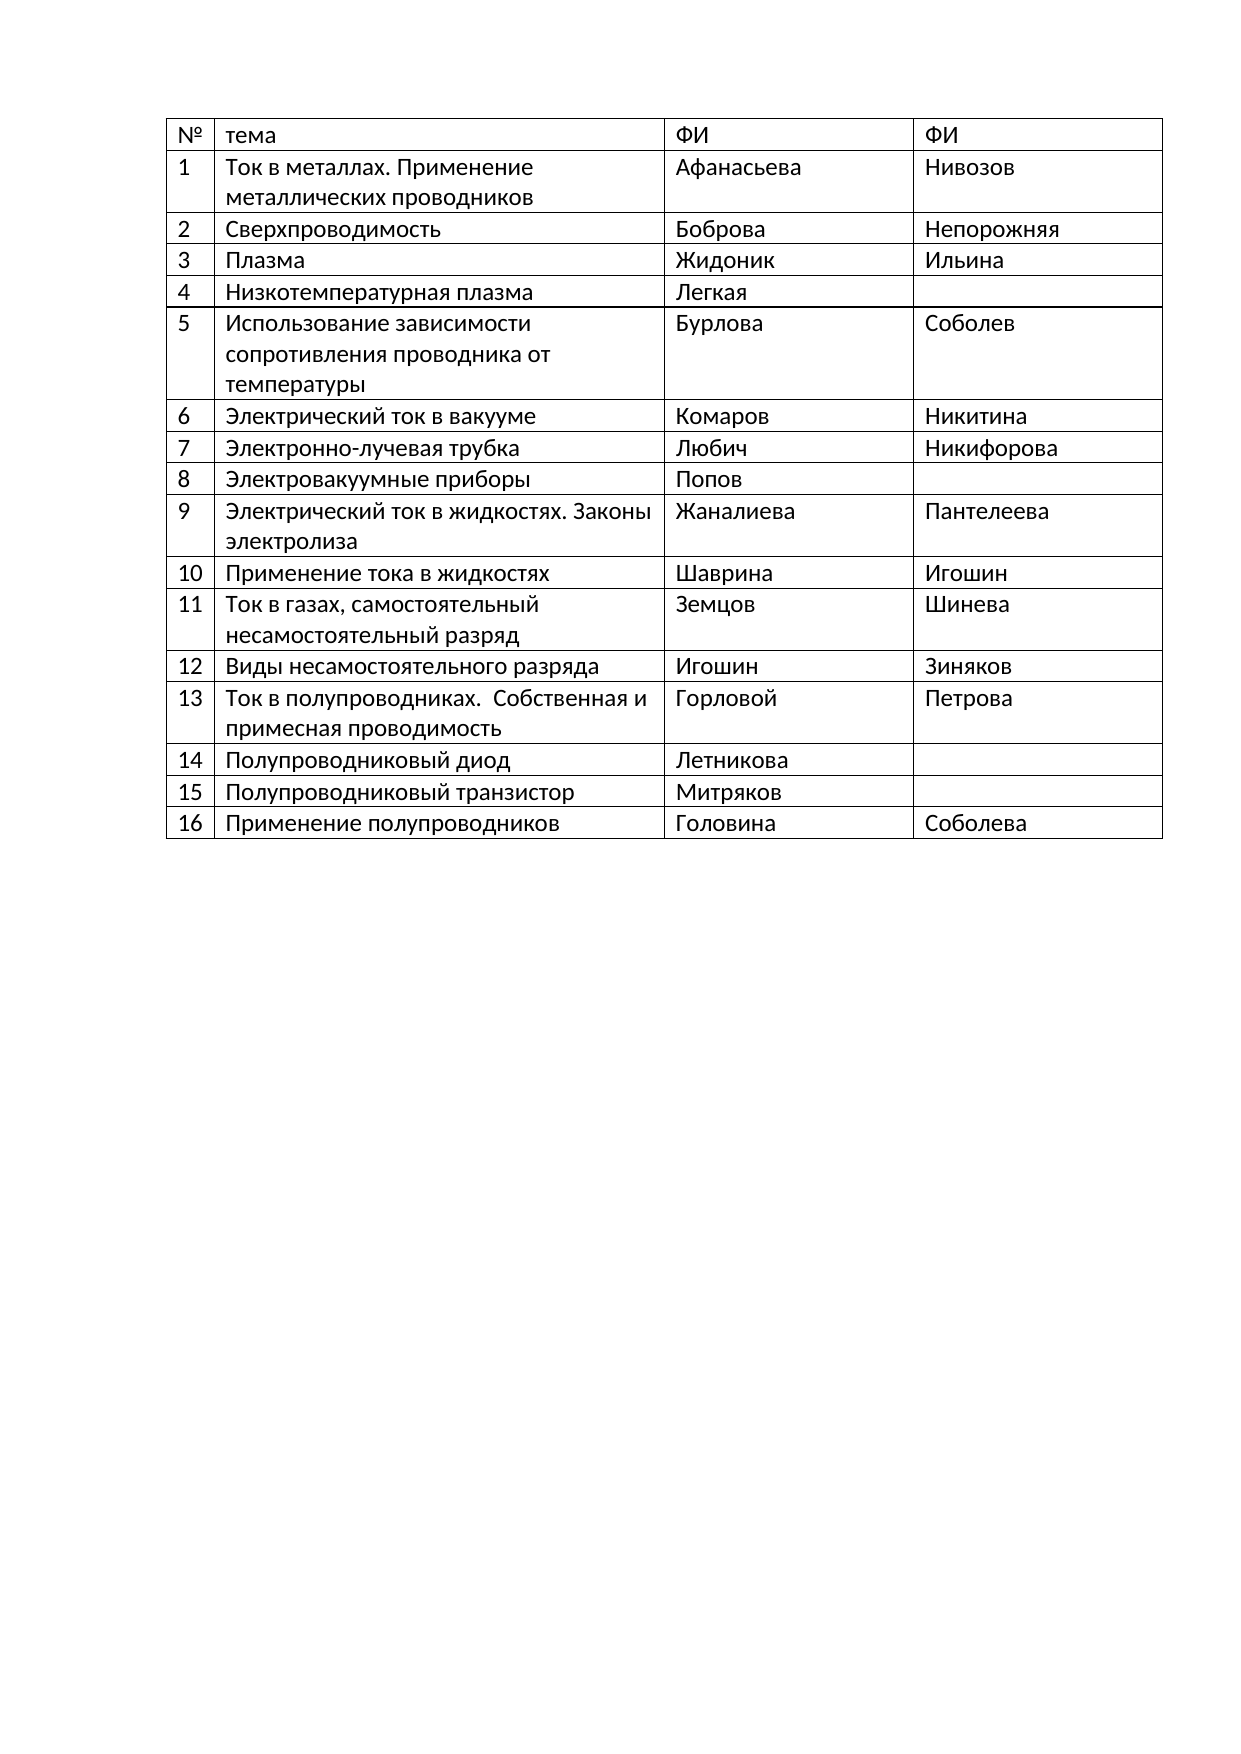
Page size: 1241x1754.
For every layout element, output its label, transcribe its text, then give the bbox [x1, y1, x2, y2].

table_header тема [215, 119, 664, 150]
table_cell Жидоник [665, 244, 913, 275]
table_cell Применение полупроводников [215, 807, 664, 838]
table_cell Электрический ток в вакууме [215, 400, 664, 431]
table_cell 3 [167, 244, 214, 275]
table_cell Полупроводниковый транзистор [215, 776, 664, 806]
table_cell Ток в газах, самостоятельный несамостоятельный разряд [215, 589, 664, 649]
table_cell Электровакуумные приборы [215, 463, 664, 494]
table_cell Низкотемпературная плазма [215, 276, 664, 306]
table_cell Попов [665, 463, 913, 494]
table_cell Афанасьева [665, 151, 913, 212]
table_cell 7 [167, 432, 214, 462]
table_cell Шинева [914, 589, 1162, 649]
table_cell 2 [167, 213, 214, 243]
table_cell 8 [167, 463, 214, 494]
table_cell 10 [167, 557, 214, 587]
table_cell 11 [167, 589, 214, 649]
table_cell Пантелеева [914, 495, 1162, 556]
table_cell [914, 776, 1162, 806]
table_cell Ток в металлах. Применение металлических проводников [215, 151, 664, 212]
table_cell 14 [167, 744, 214, 775]
table_cell Виды несамостоятельного разряда [215, 651, 664, 681]
table_cell Легкая [665, 276, 913, 306]
table_header ФИ [914, 119, 1162, 150]
table_cell 6 [167, 400, 214, 431]
table_cell Никифорова [914, 432, 1162, 462]
table_cell 12 [167, 651, 214, 681]
table_cell Сверхпроводимость [215, 213, 664, 243]
table_cell Любич [665, 432, 913, 462]
table_cell Шаврина [665, 557, 913, 587]
table_cell Использование зависимости сопротивления проводника от температуры [215, 308, 664, 399]
table_cell [914, 463, 1162, 494]
table_cell Соболева [914, 807, 1162, 838]
table_cell Плазма [215, 244, 664, 275]
table_cell Электрический ток в жидкостях. Законы электролиза [215, 495, 664, 556]
table_cell Головина [665, 807, 913, 838]
table_header ФИ [665, 119, 913, 150]
table_cell 13 [167, 682, 214, 743]
table_cell Непорожняя [914, 213, 1162, 243]
table_cell 15 [167, 776, 214, 806]
table_cell Зиняков [914, 651, 1162, 681]
table_cell Соболев [914, 308, 1162, 399]
table_cell Ток в полупроводниках. Собственная и примесная проводимость [215, 682, 664, 743]
table_cell 16 [167, 807, 214, 838]
table_cell Петрова [914, 682, 1162, 743]
table_cell Нивозов [914, 151, 1162, 212]
table_cell 9 [167, 495, 214, 556]
table_cell Ильина [914, 244, 1162, 275]
table_cell Комаров [665, 400, 913, 431]
table_cell Полупроводниковый диод [215, 744, 664, 775]
table_cell 1 [167, 151, 214, 212]
table_cell Земцов [665, 589, 913, 649]
table_header № [167, 119, 214, 150]
table_cell Горловой [665, 682, 913, 743]
table_cell [914, 744, 1162, 775]
table_cell [914, 276, 1162, 306]
table_cell Игошин [914, 557, 1162, 587]
table_cell Жаналиева [665, 495, 913, 556]
table_cell Боброва [665, 213, 913, 243]
table_cell Электронно-лучевая трубка [215, 432, 664, 462]
table_cell Бурлова [665, 308, 913, 399]
table_cell Митряков [665, 776, 913, 806]
table_cell Применение тока в жидкостях [215, 557, 664, 587]
table_cell Летникова [665, 744, 913, 775]
table_cell Игошин [665, 651, 913, 681]
table_cell 4 [167, 276, 214, 306]
table_cell Никитина [914, 400, 1162, 431]
table_cell 5 [167, 308, 214, 399]
